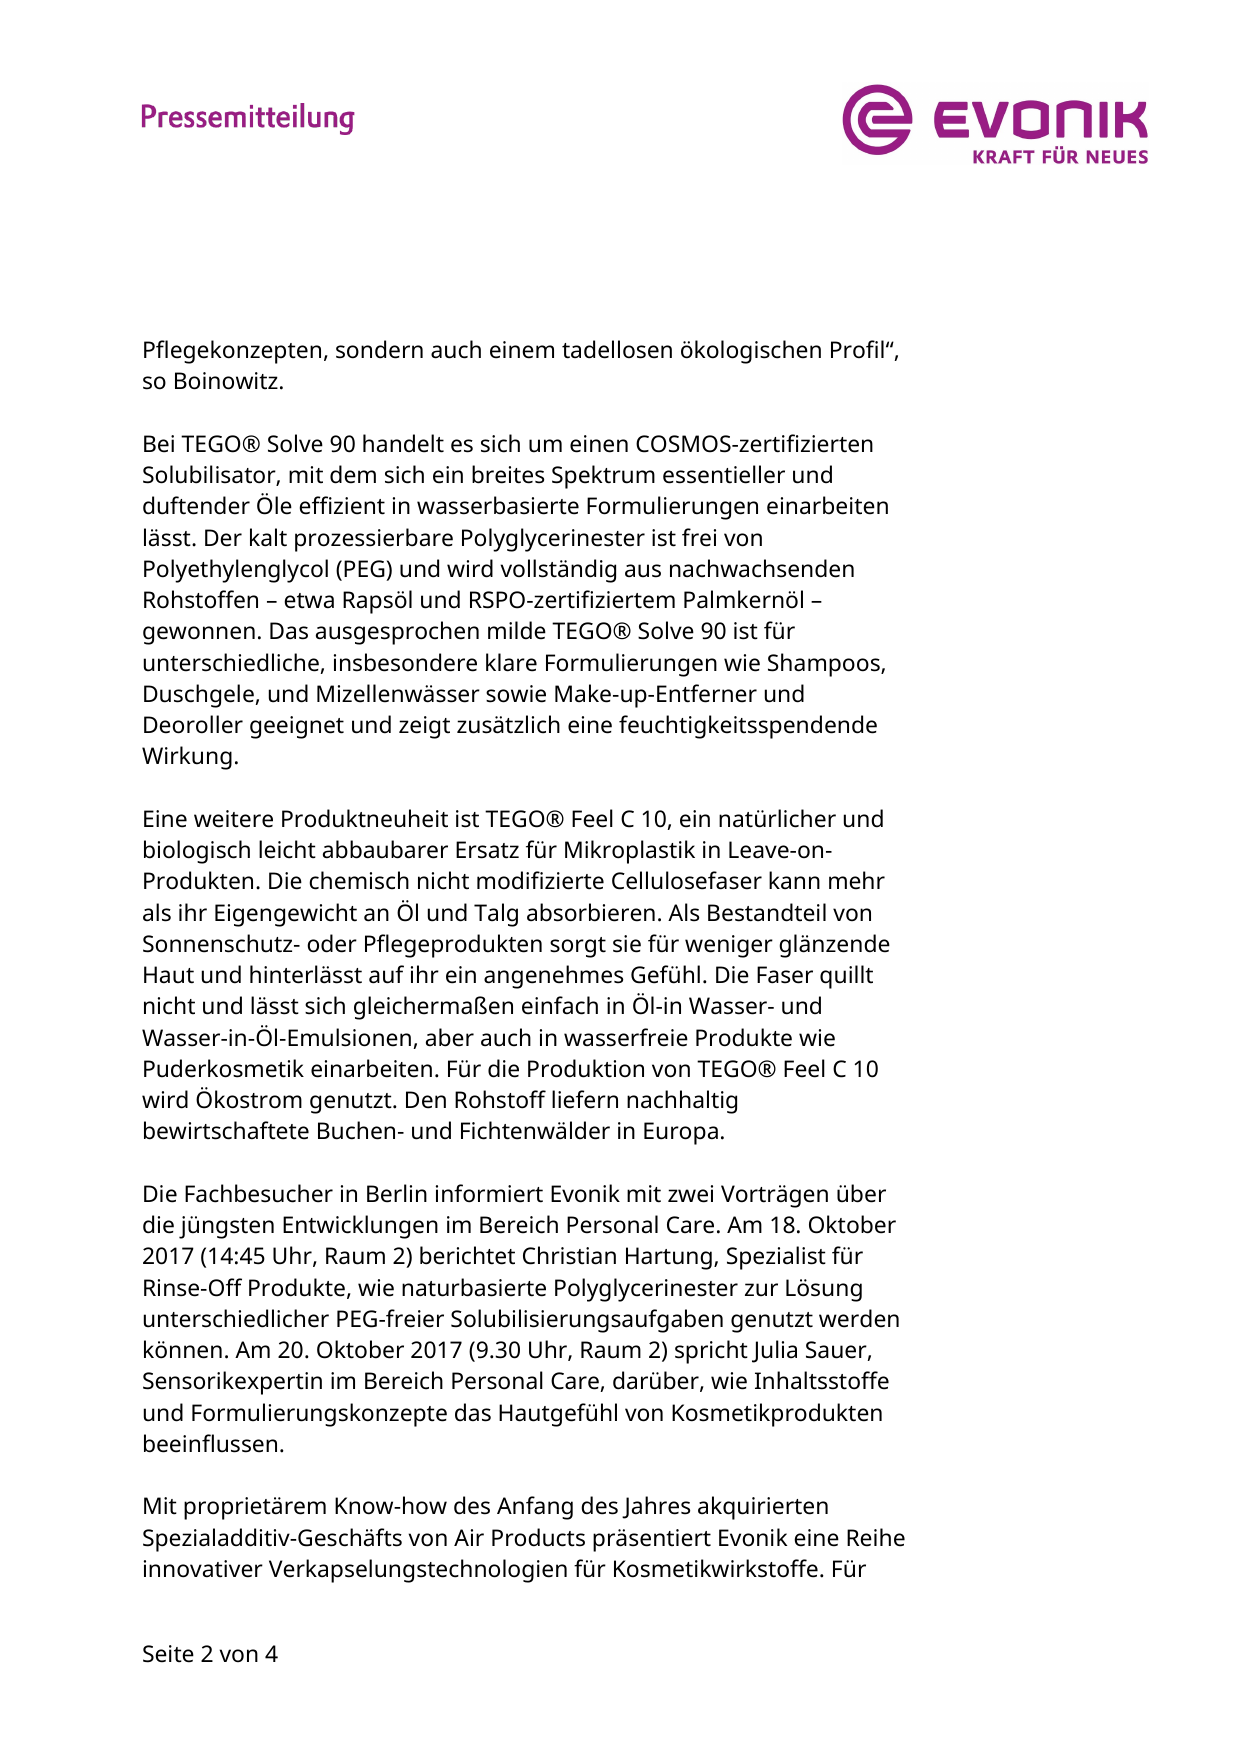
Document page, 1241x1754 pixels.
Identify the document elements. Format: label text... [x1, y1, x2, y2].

picture [141, 103, 355, 135]
text Die Fachbesucher in Berlin informiert Evonik mit zwei Vorträgen über die jüngsten Entwicklungen im Bereich Personal Care. Am 18. Oktober 2017 (14:45 Uhr, Raum 2) berichtet Christian Hartung, Spezialist für Rinse-Off Produkte, wie naturbasierte Polyglycerinester zur Lösung unterschiedlicher PEG-freier Solubilisierungsaufgaben genutzt werden können. Am 20. Oktober 2017 (9.30 Uhr, Raum 2) spricht Julia Sauer, Sensorikexpertin im Bereich Personal Care, darüber, wie Inhaltsstoffe und Formulierungskonzepte das Hautgefühl von Kosmetikprodukten beeinflussen. [142, 1177, 907, 1458]
picture [841, 82, 1149, 165]
text Bei TEGO® Solve 90 handelt es sich um einen COSMOS-zertifizierten Solubilisator, mit dem sich ein breites Spektrum essentieller und duftender Öle effizient in wasserbasierte Formulierungen einarbeiten lässt. Der kalt prozessierbare Polyglycerinester ist frei von Polyethylenglycol (PEG) und wird vollständig aus nachwachsenden Rohstoffen – etwa Rapsöl und RSPO-zertifiziertem Palmkernöl – gewonnen. Das ausgesprochen milde TEGO® Solve 90 ist für unterschiedliche, insbesondere klare Formulierungen wie Shampoos, Duschgele, und Mizellenwässer sowie Make-up-Entferner und Deoroller geeignet und zeigt zusätzlich eine feuchtigkeitsspendende Wirkung. [142, 427, 907, 771]
text Eine weitere Produktneuheit ist TEGO® Feel C 10, ein natürlicher und biologisch leicht abbaubarer Ersatz für Mikroplastik in Leave-on-Produkten. Die chemisch nicht modifizierte Cellulosefaser kann mehr als ihr Eigengewicht an Öl und Talg absorbieren. Als Bestandteil von Sonnenschutz- oder Pflegeprodukten sorgt sie für weniger glänzende Haut und hinterlässt auf ihr ein angenehmes Gefühl. Die Faser quillt nicht und lässt sich gleichermaßen einfach in Öl-in Wasser- und Wasser-in-Öl-Emulsionen, aber auch in wasserfreie Produkte wie Puderkosmetik einarbeiten. Für die Produktion von TEGO® Feel C 10 wird Ökostrom genutzt. Den Rohstoff liefern nachhaltig bewirtschaftete Buchen- und Fichtenwälder in Europa. [142, 802, 907, 1146]
